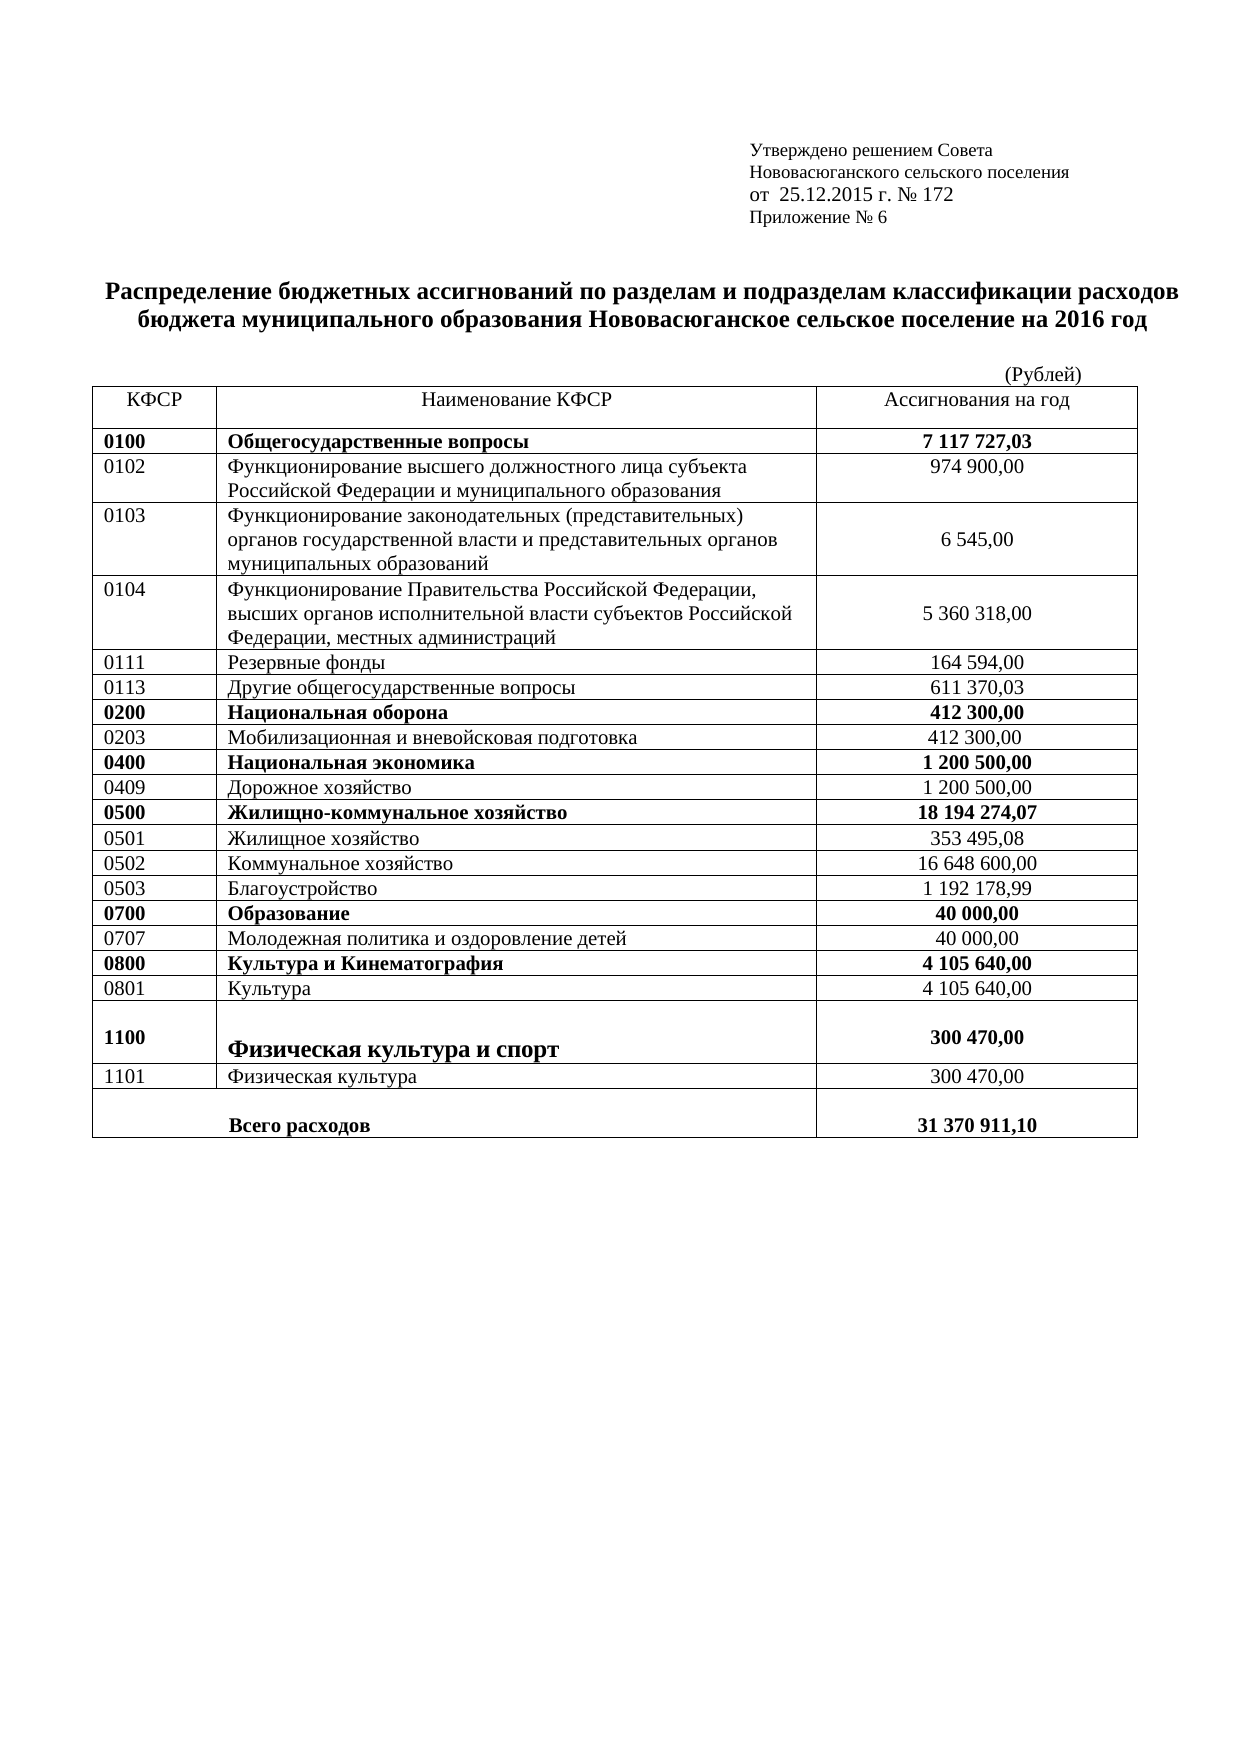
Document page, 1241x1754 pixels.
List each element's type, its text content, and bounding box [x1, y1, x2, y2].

table_cell 0801 [93, 976, 216, 1000]
table_cell Благоустройство [217, 876, 816, 900]
table_cell 0100 [93, 429, 216, 453]
title от 25.12.2015 г. № 172 [103, 182, 1181, 206]
table_cell 0203 [93, 725, 216, 749]
table_cell Культура [217, 976, 816, 1000]
table_cell 412 300,00 [817, 725, 1137, 749]
table_cell 6 545,00 [817, 503, 1137, 575]
table_cell 353 495,08 [817, 825, 1137, 849]
table_cell Физическая культура [217, 1064, 816, 1088]
table_cell Культура и Кинематография [217, 951, 816, 975]
table_header Ассигнования на год [817, 387, 1137, 428]
table_cell Мобилизационная и вневойсковая подготовка [217, 725, 816, 749]
table_cell 164 594,00 [817, 650, 1137, 674]
table_cell 18 194 274,07 [817, 800, 1137, 824]
table_cell 974 900,00 [817, 454, 1137, 502]
table_cell 0104 [93, 576, 216, 649]
table_cell 412 300,00 [817, 700, 1137, 724]
text Распределение бюджетных ассигнований по разделам и подразделам классификации расходов бюджета муниципального образования Нововасюганское сельское поселение на 2016 год [103, 276, 1181, 333]
table_cell 7 117 727,03 [817, 429, 1137, 453]
table_cell 0503 [93, 876, 216, 900]
table_cell Национальная оборона [217, 700, 816, 724]
table_cell Физическая культура и спорт [217, 1001, 816, 1063]
table_cell Жилищное хозяйство [217, 825, 816, 849]
table_cell 16 648 600,00 [817, 851, 1137, 874]
table_cell 0200 [93, 700, 216, 724]
table_cell Образование [217, 901, 816, 925]
table_cell 0500 [93, 800, 216, 824]
table_cell 40 000,00 [817, 926, 1137, 950]
table_cell 1101 [93, 1064, 216, 1088]
table_cell 0501 [93, 825, 216, 849]
table_cell 1 200 500,00 [817, 750, 1137, 774]
table_cell Функционирование Правительства Российской Федерации, высших органов исполнительной власти субъектов Российской Федерации, местных администраций [217, 576, 816, 649]
title Нововасюганского сельского поселения [103, 161, 1181, 182]
table_cell 0102 [93, 454, 216, 502]
table_cell 31 370 911,10 [817, 1089, 1137, 1137]
table_cell 0800 [93, 951, 216, 975]
table_cell 611 370,03 [817, 675, 1137, 699]
table_cell 300 470,00 [817, 1064, 1137, 1088]
table_cell 1 200 500,00 [817, 775, 1137, 799]
table_header Наименование КФСР [217, 387, 816, 428]
table_cell Функционирование высшего должностного лица субъекта Российской Федерации и муниципального образования [217, 454, 816, 502]
title Приложение № 6 [103, 206, 1181, 228]
table_cell 4 105 640,00 [817, 976, 1137, 1000]
table_cell Молодежная политика и оздоровление детей [217, 926, 816, 950]
table_cell Жилищно-коммунальное хозяйство [217, 800, 816, 824]
table_cell Резервные фонды [217, 650, 816, 674]
table_cell Другие общегосударственные вопросы [217, 675, 816, 699]
table_cell 5 360 318,00 [817, 576, 1137, 649]
table_cell 0103 [93, 503, 216, 575]
table_cell Всего расходов [93, 1089, 816, 1137]
table_cell Национальная экономика [217, 750, 816, 774]
text (Рублей) [103, 362, 1181, 386]
table_cell Общегосударственные вопросы [217, 429, 816, 453]
table_cell Функционирование законодательных (представительных) органов государственной власти и представительных органов муниципальных образований [217, 503, 816, 575]
table_cell 4 105 640,00 [817, 951, 1137, 975]
table_cell 0400 [93, 750, 216, 774]
table_cell 0409 [93, 775, 216, 799]
table_cell 300 470,00 [817, 1001, 1137, 1063]
table_cell 1 192 178,99 [817, 876, 1137, 900]
table_cell Дорожное хозяйство [217, 775, 816, 799]
table_cell Коммунальное хозяйство [217, 851, 816, 874]
table_cell 40 000,00 [817, 901, 1137, 925]
table_cell 0113 [93, 675, 216, 699]
table_cell 0707 [93, 926, 216, 950]
title Утверждено решением Совета [103, 139, 1181, 161]
table_cell 1100 [93, 1001, 216, 1063]
table_header КФСР [93, 387, 216, 428]
table_cell 0502 [93, 851, 216, 874]
table_cell 0700 [93, 901, 216, 925]
table_cell 0111 [93, 650, 216, 674]
